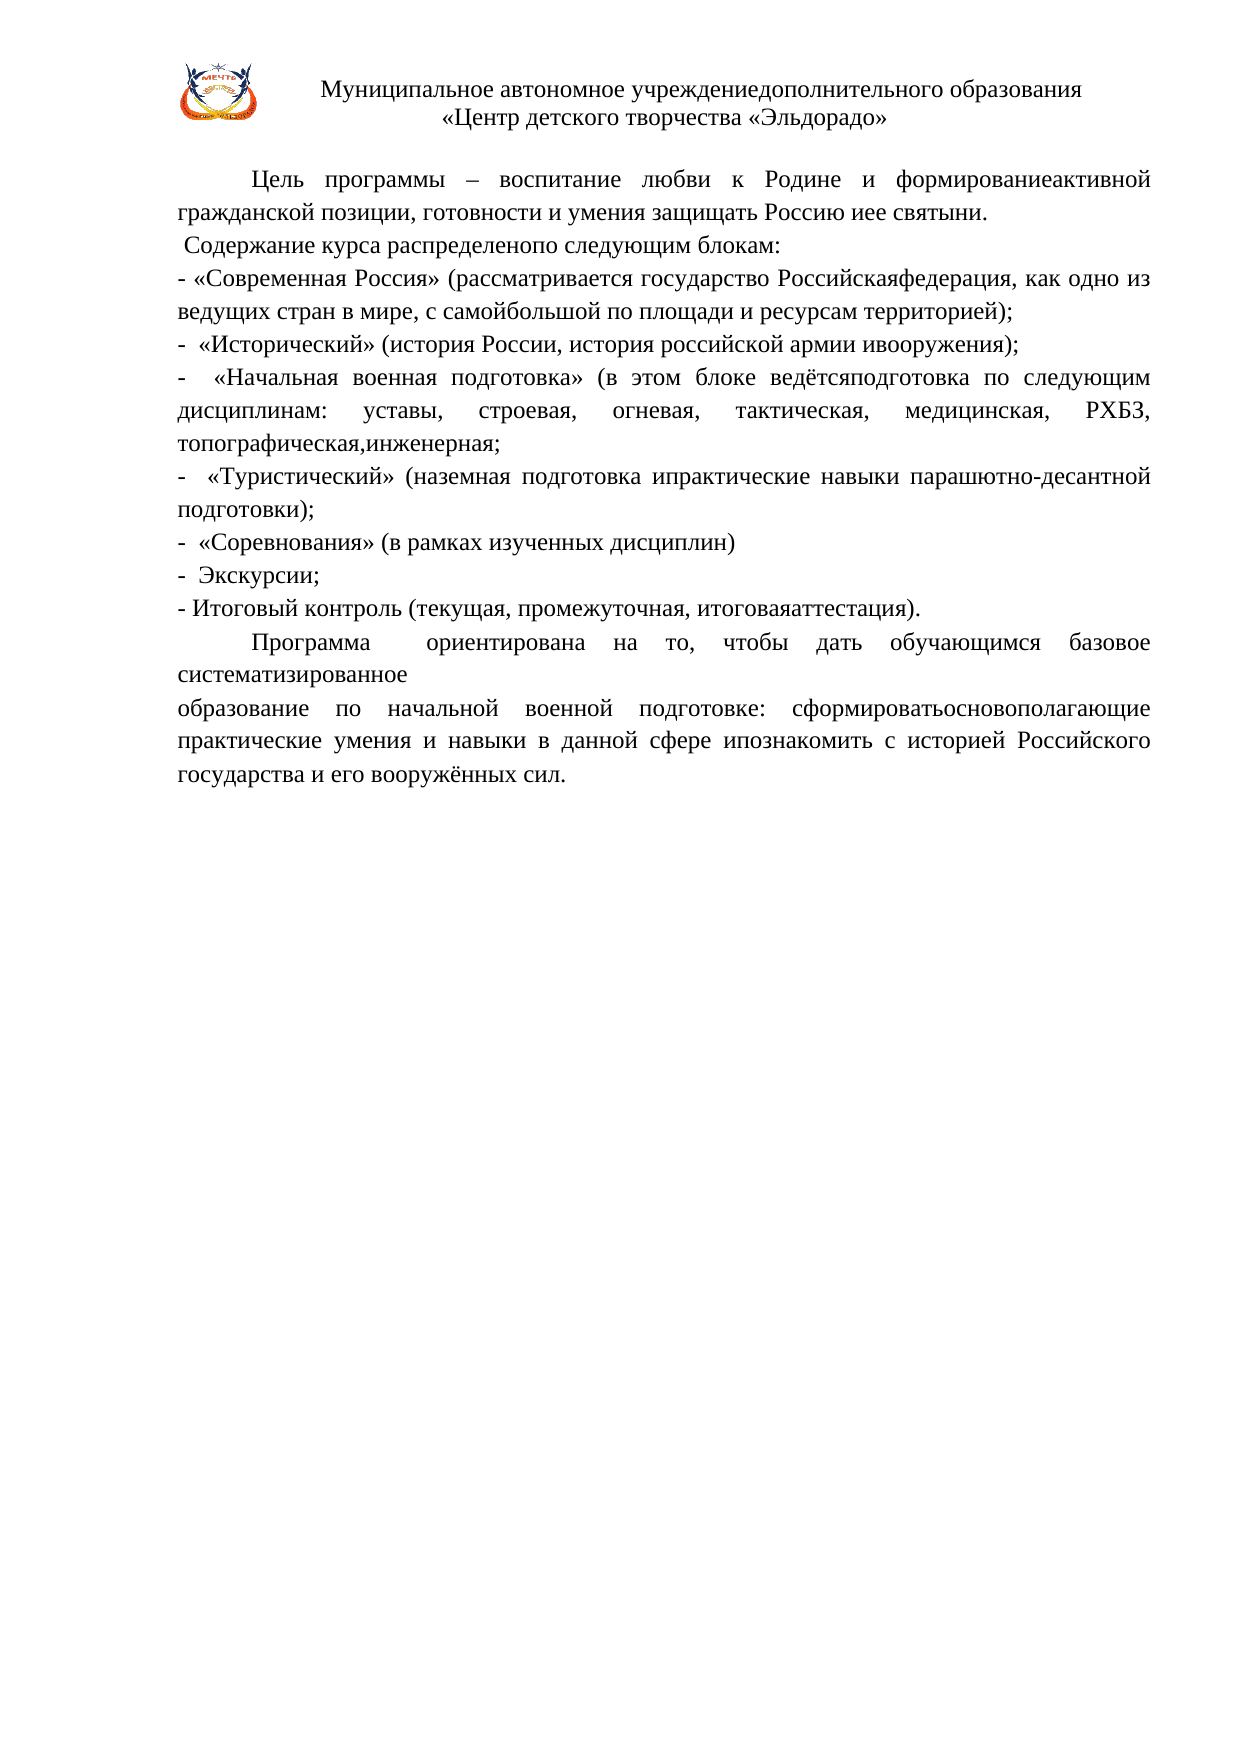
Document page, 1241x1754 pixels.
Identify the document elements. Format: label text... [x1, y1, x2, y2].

text - «Исторический» (история России, история российской армии ивооружения); [177, 329, 1152, 358]
text Содержание курса распределенопо следующим блокам: [177, 230, 1152, 259]
text - «Начальная военная подготовка» (в этом блоке ведётсяподготовка по следующим дисциплинам: уставы, строевая, огневая, тактическая, медицинская, РХБЗ, топографическая,инженерная; [177, 362, 1152, 457]
text Цель программы – воспитание любви к Родине и формированиеактивной гражданской позиции, готовности и умения защищать Россию иее святыни. [177, 164, 1152, 226]
text - «Современная Россия» (рассматривается государство Российскаяфедерация, как одно из ведущих стран в мире, с самойбольшой по площади и ресурсам территорией); [177, 263, 1152, 325]
text - «Туристический» (наземная подготовка ипрактические навыки парашютно-десантной подготовки); [177, 461, 1152, 523]
text - Экскурсии; [177, 561, 1152, 589]
text образование по начальной военной подготовке: сформироватьосновополагающие практические умения и навыки в данной сфере ипознакомить с историей Российского государства и его вооружённых сил. [177, 693, 1152, 787]
text Программа ориентирована на то, чтобы дать обучающимся базовое систематизированное [177, 627, 1152, 688]
picture [177, 61, 259, 121]
text - Итоговый контроль (текущая, промежуточная, итоговаяаттестация). [177, 593, 1152, 622]
text - «Соревнования» (в рамках изученных дисциплин) [177, 527, 1152, 556]
